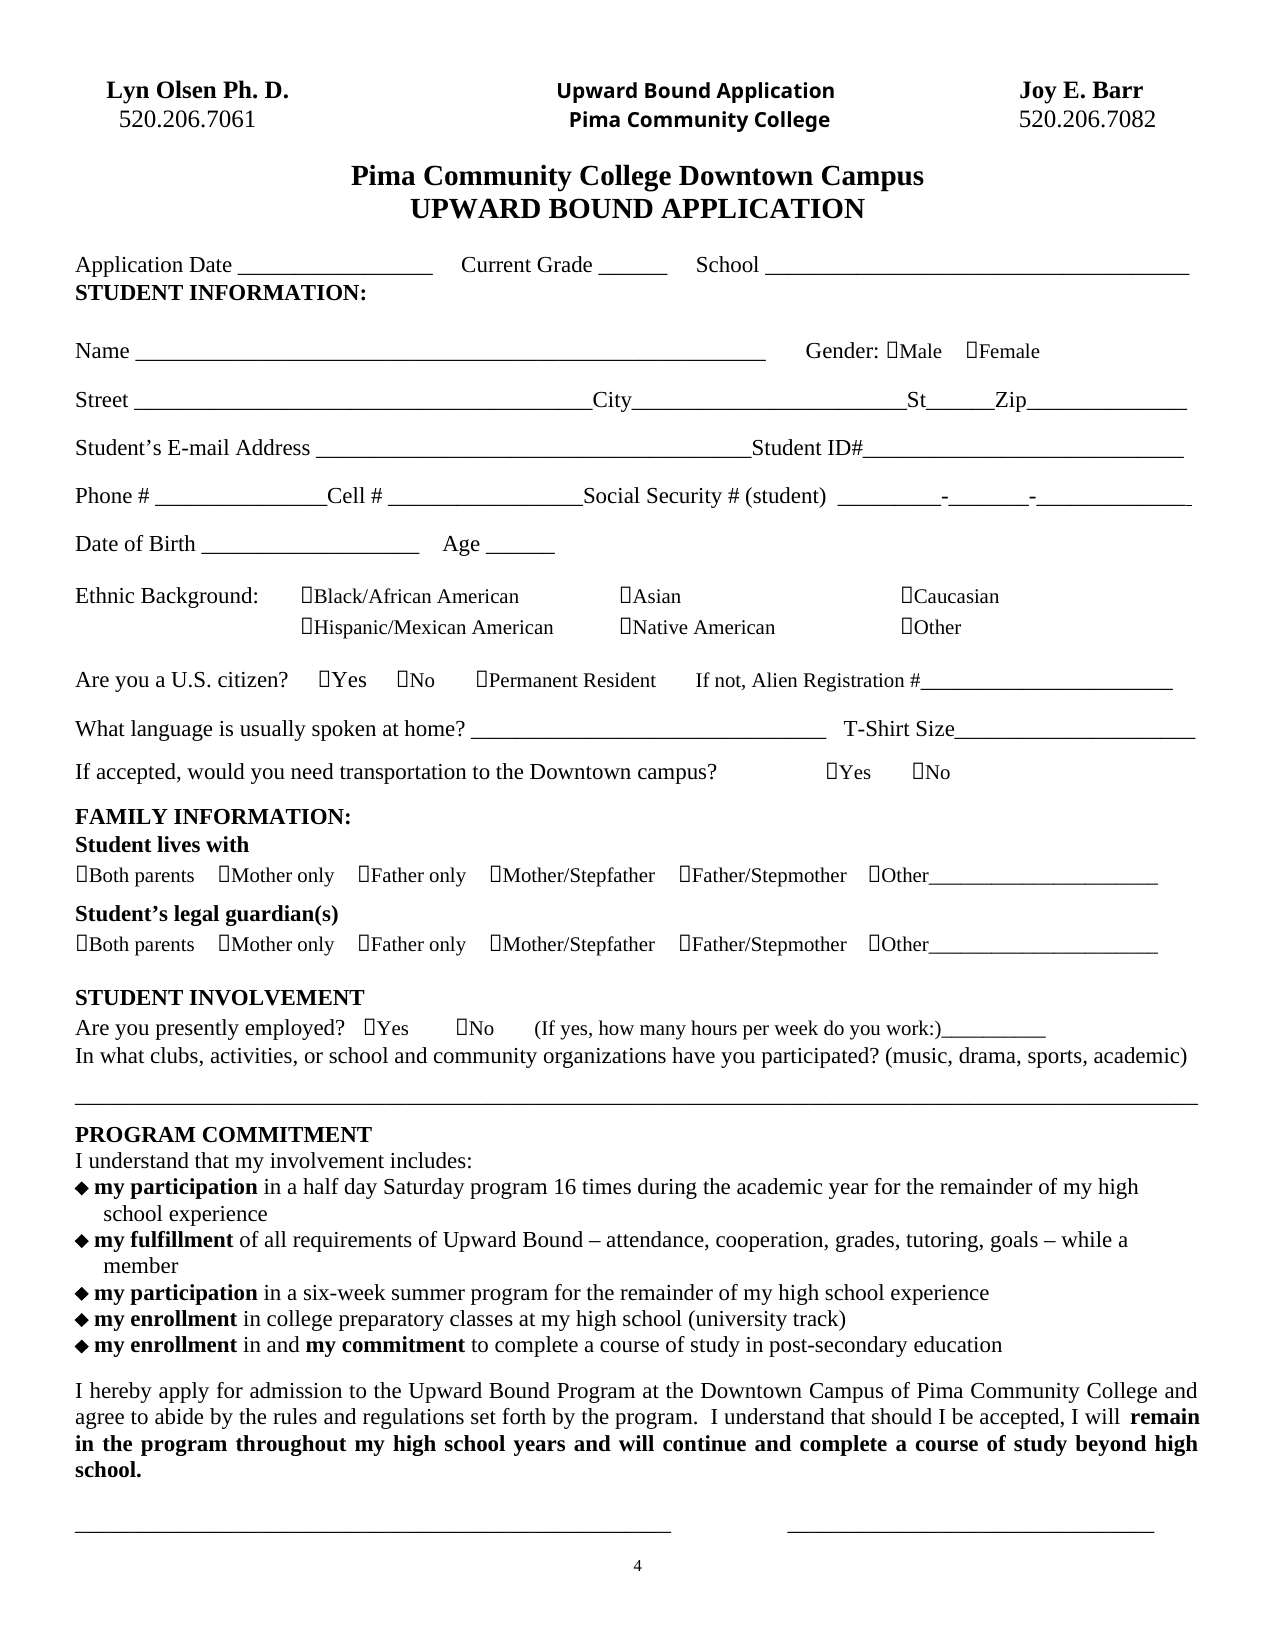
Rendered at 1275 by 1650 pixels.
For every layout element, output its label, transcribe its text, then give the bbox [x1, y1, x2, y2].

text Phone # _______________Cell # _________________Social Security # (student) _________-_______-_____________ [75, 482, 1200, 508]
text PROGRAM COMMITMENT [75, 1121, 1200, 1147]
text my enrollment in college preparatory classes at my high school (university track) [75, 1305, 1200, 1331]
text ____________________________________________________ ________________________________ [75, 1509, 1200, 1535]
text Name _______________________________________________________ Gender: Male Female [75, 334, 1200, 365]
text Both parents Mother only Father only Mother/Stepfather Father/Stepmother Other______________________ [75, 926, 1200, 958]
text my participation in a six-week summer program for the remainder of my high school experience [75, 1279, 1200, 1305]
text FAMILY INFORMATION: [75, 802, 1200, 830]
text STUDENT INVOLVEMENT [75, 984, 1200, 1010]
text Student’s legal guardian(s) [75, 898, 1200, 926]
text What language is usually spoken at home? _______________________________ T-Shirt Size_____________________ [75, 716, 1200, 742]
text I hereby apply for admission to the Upward Bound Program at the Downtown Campus of Pima Community College and agree to abide by the rules and regulations set forth by the program. I understand that should I be accepted, I will remain in the program throughout my high school years and will continue and complete a course of study beyond high school. [75, 1377, 1200, 1482]
text Downtown Campus [75, 158, 1200, 192]
text Hispanic/Mexican American Native American Other [75, 610, 1200, 641]
text If accepted, would you need transportation to the Downtown campus? Yes No [75, 755, 1200, 786]
text Application Date _________________ Current Grade ______ School _____________________________________ [75, 251, 1200, 278]
text UPWARD BOUND APPLICATION [75, 192, 1200, 225]
text Street ________________________________________City________________________St______Zip______________ [75, 386, 1200, 413]
text I understand that my involvement includes: [75, 1147, 1200, 1173]
text my participation in a half day Saturday program 16 times during the academic year for the remainder of my high school experience [75, 1173, 1200, 1226]
text Student lives with [75, 830, 1200, 858]
text Ethnic Background: Black/African American Asian Caucasian [75, 578, 1200, 610]
text In what clubs, activities, or school and community organizations have you participated? (music, drama, sports, academic) __________________________________________________________________________________________________ [75, 1042, 1200, 1107]
text Student’s E-mail Address ______________________________________Student ID#____________________________ [75, 434, 1200, 461]
text Date of Birth ___________________ Age ______ [75, 530, 1200, 556]
text STUDENT INFORMATION: [75, 278, 1200, 306]
text my enrollment in and my commitment to complete a course of study in post-secondary education [75, 1331, 1200, 1358]
text my fulfillment of all requirements of Upward Bound – attendance, cooperation, grades, tutoring, goals – while a member [75, 1226, 1200, 1279]
text Are you a citizen? Yes No Permanent Resident If not, Alien Registration #______________________ [75, 663, 1200, 694]
text Are you presently employed? Yes No (If yes, how many hours per week do you work:)__________ [75, 1010, 1200, 1042]
text Both parents Mother only Father only Mother/Stepfather Father/Stepmother Other______________________ [75, 858, 1200, 889]
